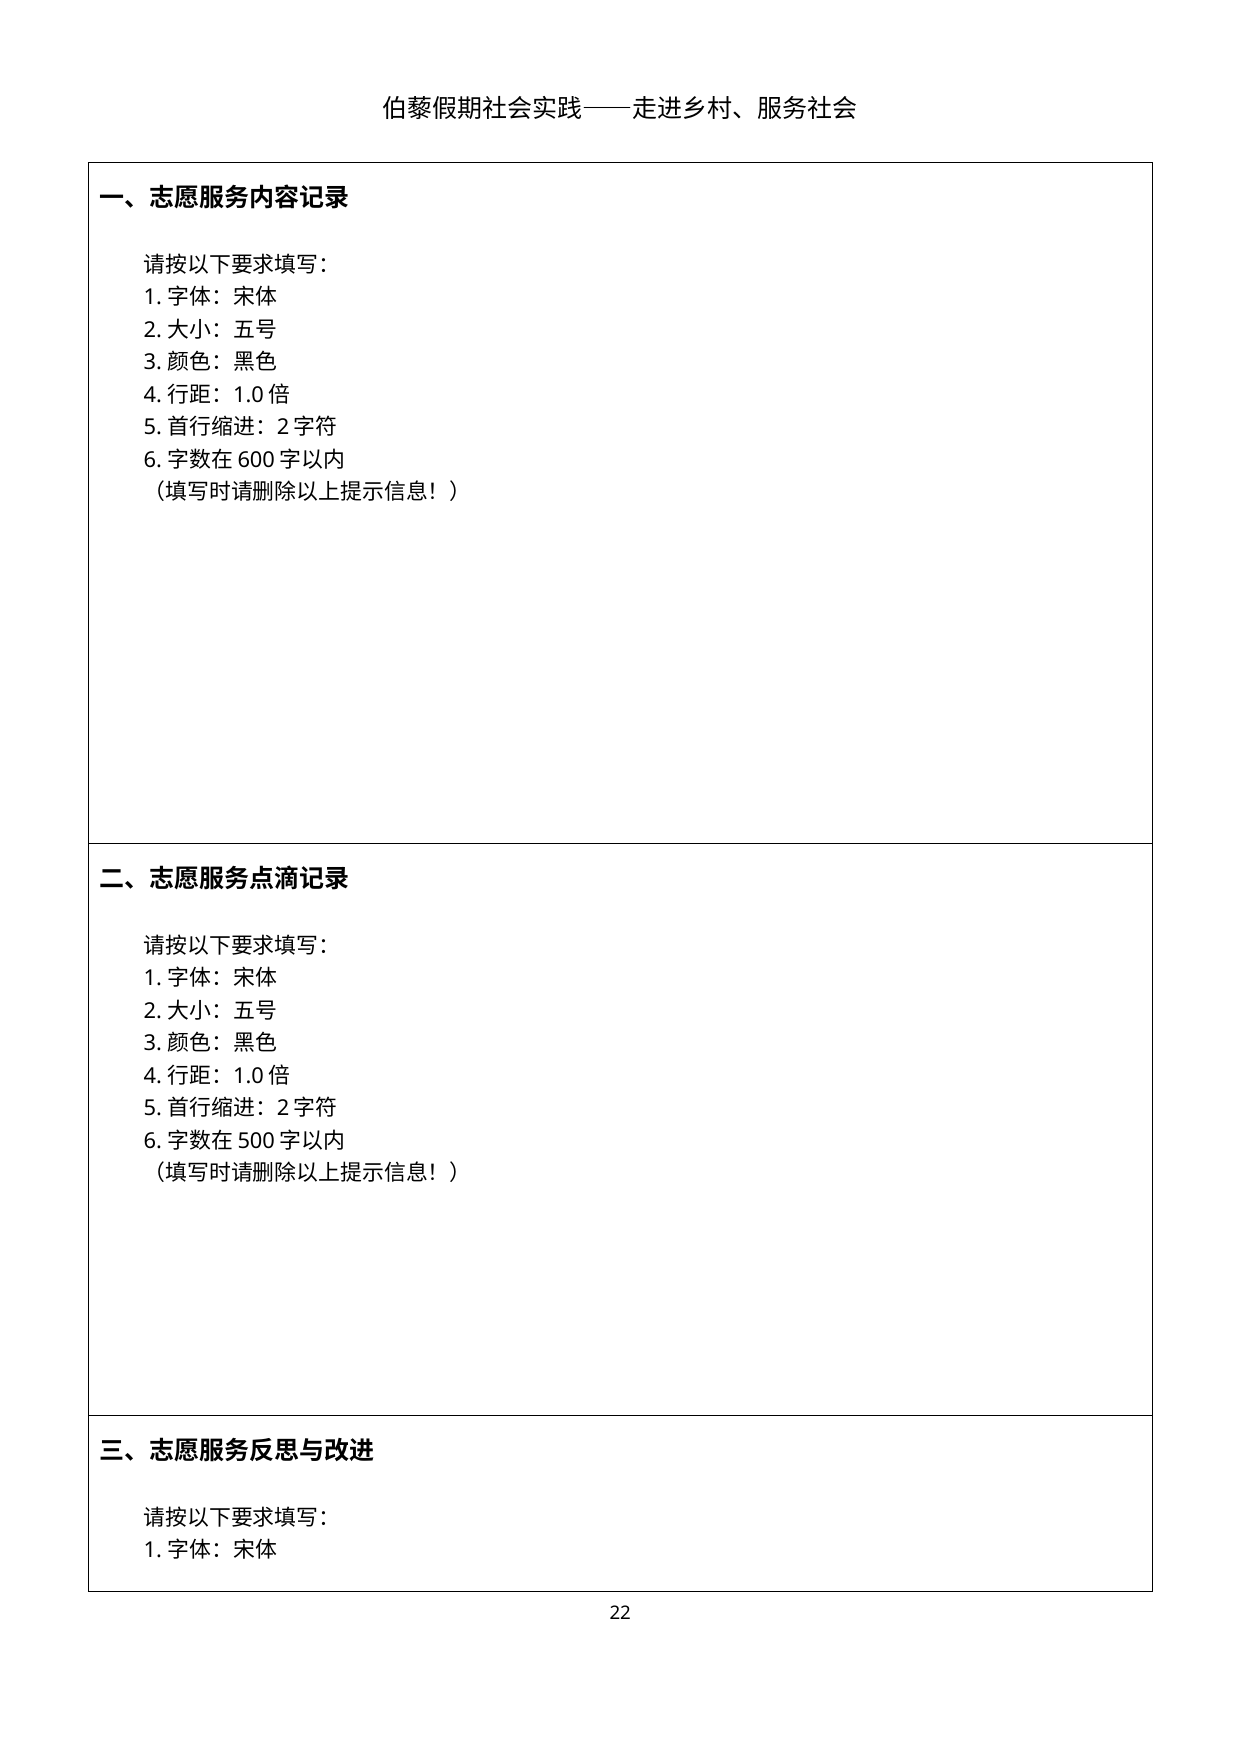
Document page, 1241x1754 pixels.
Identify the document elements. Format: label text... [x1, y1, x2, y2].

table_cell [89, 1416, 1152, 1591]
table_cell 二、志愿服务点滴记录 请按以下要求填写： 1. 字体：宋体 2. 大小：五号 3. 颜色：黑色 4. 行距：1.0倍 5. 首行缩进：2字符 6. 字数在500字以内 （填写时请删除以上提示信息！） [89, 844, 1152, 1415]
table_cell 一、志愿服务内容记录 请按以下要求填写： 1. 字体：宋体 2. 大小：五号 3. 颜色：黑色 4. 行距：1.0倍 5. 首行缩进：2字符 6. 字数在600字以内 （填写时请删除以上提示信息！） [89, 163, 1152, 843]
